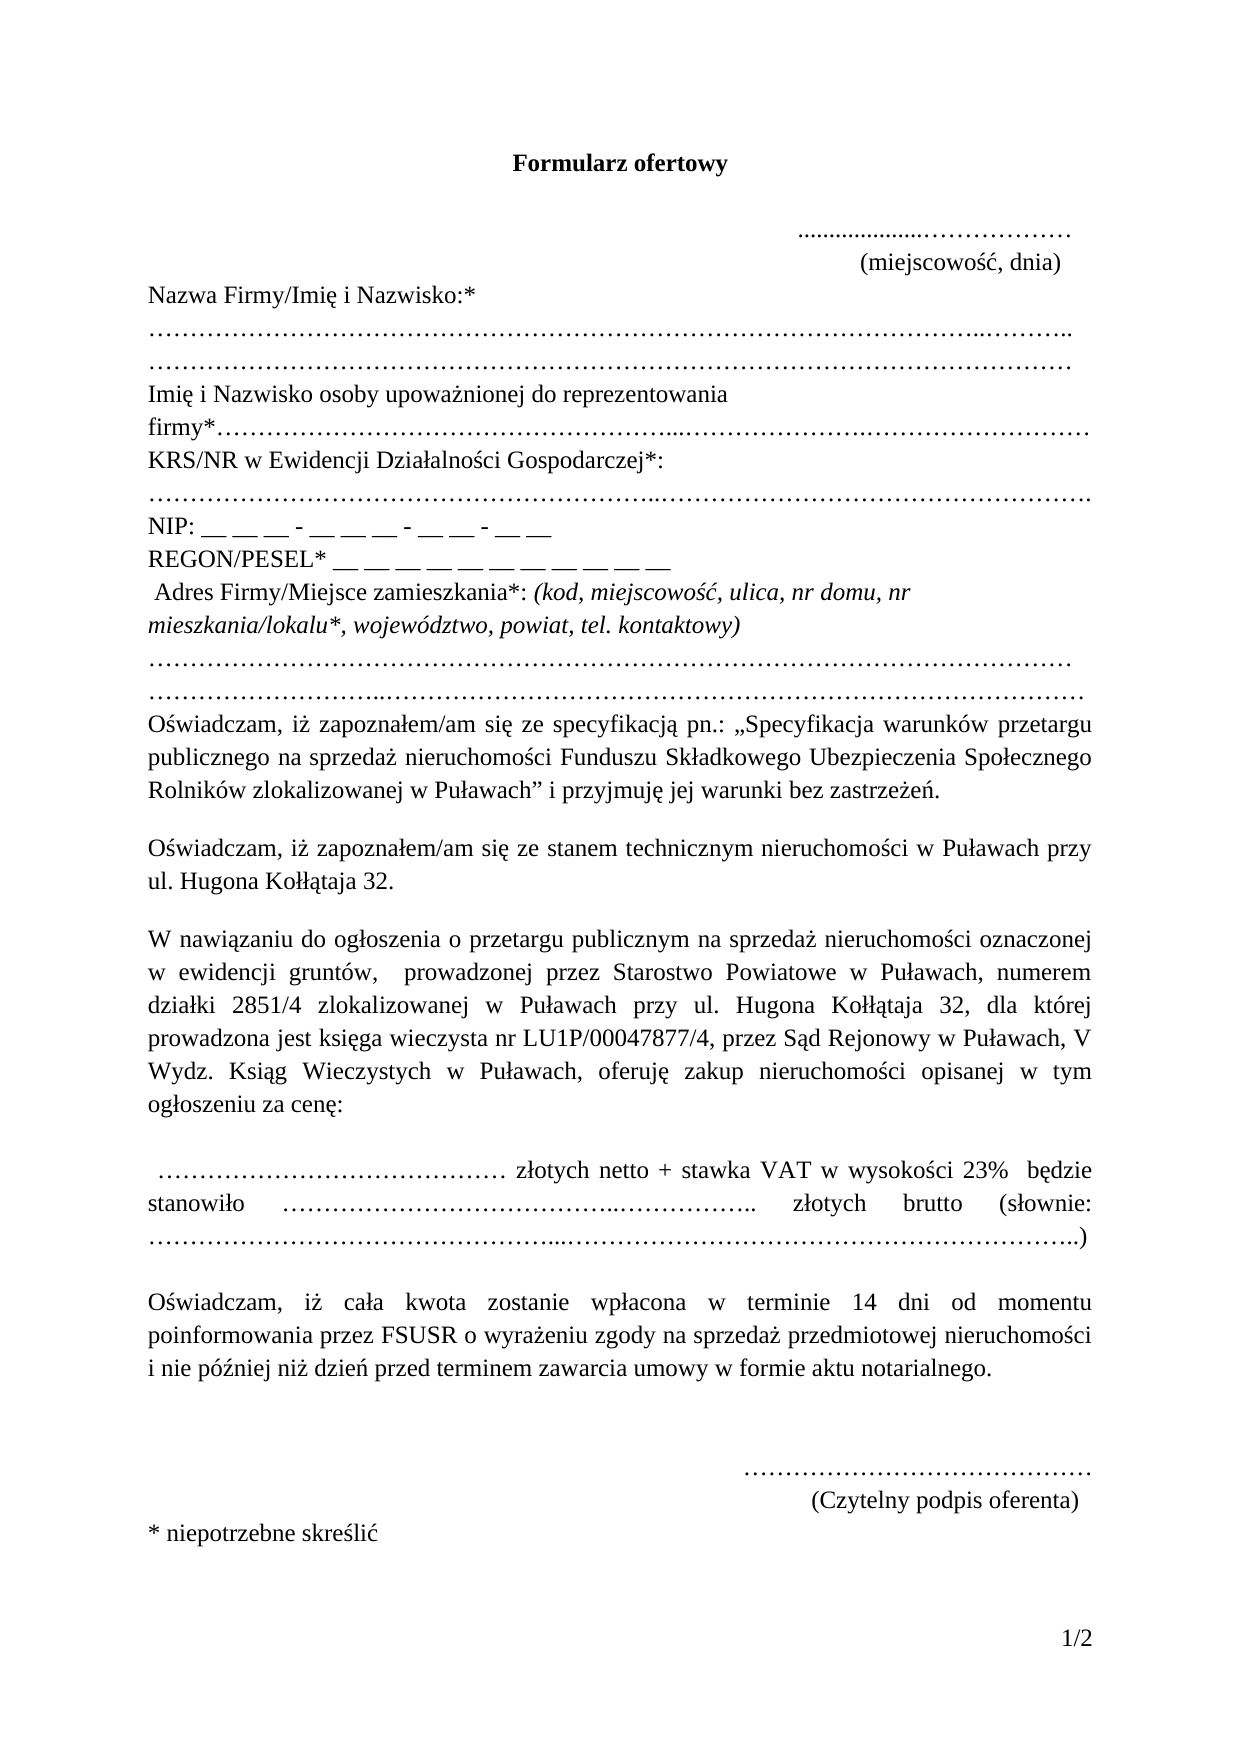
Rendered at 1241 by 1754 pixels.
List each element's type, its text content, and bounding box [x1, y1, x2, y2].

text Oświadczam, iż cała kwota zostanie wpłacona w terminie 14 dni od momentu poinformowania przez FSUSR o wyrażeniu zgody na sprzedaż przedmiotowej nieruchomości i nie później niż dzień przed terminem zawarcia umowy w formie aktu notarialnego. [148, 1287, 1093, 1382]
text …………………………………… [723, 1452, 1093, 1481]
text REGON/PESEL* __ __ __ __ __ __ __ __ __ __ __ [148, 544, 1093, 573]
text Adres Firmy/Miejsce zamieszkania*: (kod, miejscowość, ulica, nr domu, nr mieszkania/lokalu*, województwo, powiat, tel. kontaktowy) [148, 577, 1093, 639]
text NIP: __ __ __ - __ __ __ - __ __ - __ __ [148, 511, 1093, 539]
text * niepotrzebne skreślić [148, 1518, 1093, 1547]
text Imię i Nazwisko osoby upoważnionej do reprezentowania firmy*………………………………………………...………………….……………………… [148, 379, 1093, 441]
text Oświadczam, iż zapoznałem/am się ze specyfikacją pn.: „Specyfikacja warunków przetargu publicznego na sprzedaż nieruchomości Funduszu Składkowego Ubezpieczenia Społecznego Rolników zlokalizowanej w Puławach” i przyjmuję jej warunki bez zastrzeżeń. [148, 709, 1093, 804]
text KRS/NR w Ewidencji Działalności Gospodarczej*: ……………………………………………………..……………………………………………. [148, 445, 1093, 507]
text Oświadczam, iż zapoznałem/am się ze stanem technicznym nieruchomości w Puławach przy ul. Hugona Kołłątaja 32. [148, 833, 1093, 895]
text (miejscowość, dnia) [738, 247, 1093, 275]
text Formularz ofertowy [148, 148, 1093, 176]
text ………………………………………………………………………………………………… [148, 346, 1093, 374]
text …………………………………… złotych netto + stawka VAT w wysokości 23% będzie stanowiło …………………………………..…………….. złotych brutto (słownie: …………………………………………...……………………………………………………..) [148, 1155, 1093, 1250]
text ………………………………………………………………………………………………… [148, 643, 1093, 672]
text (Czytelny podpis oferenta) [723, 1485, 1093, 1514]
text W nawiązaniu do ogłoszenia o przetargu publicznym na sprzedaż nieruchomości oznaczonej w ewidencji gruntów, prowadzonej przez Starostwo Powiatowe w Puławach, numerem działki 2851/4 zlokalizowanej w Puławach przy ul. Hugona Kołłątaja 32, dla której prowadzona jest księga wieczysta nr LU1P/00047877/4, przez Sąd Rejonowy w Puławach, V Wydz. Ksiąg Wieczystych w Puławach, oferuję zakup nieruchomości opisanej w tym ogłoszeniu za cenę: [148, 924, 1093, 1118]
text ....................……………… [738, 214, 1093, 242]
text Nazwa Firmy/Imię i Nazwisko:* ………………………………………………………………………………………..……….. [148, 280, 1093, 341]
text ………………………..………………………………………………………………………… [148, 676, 1093, 705]
